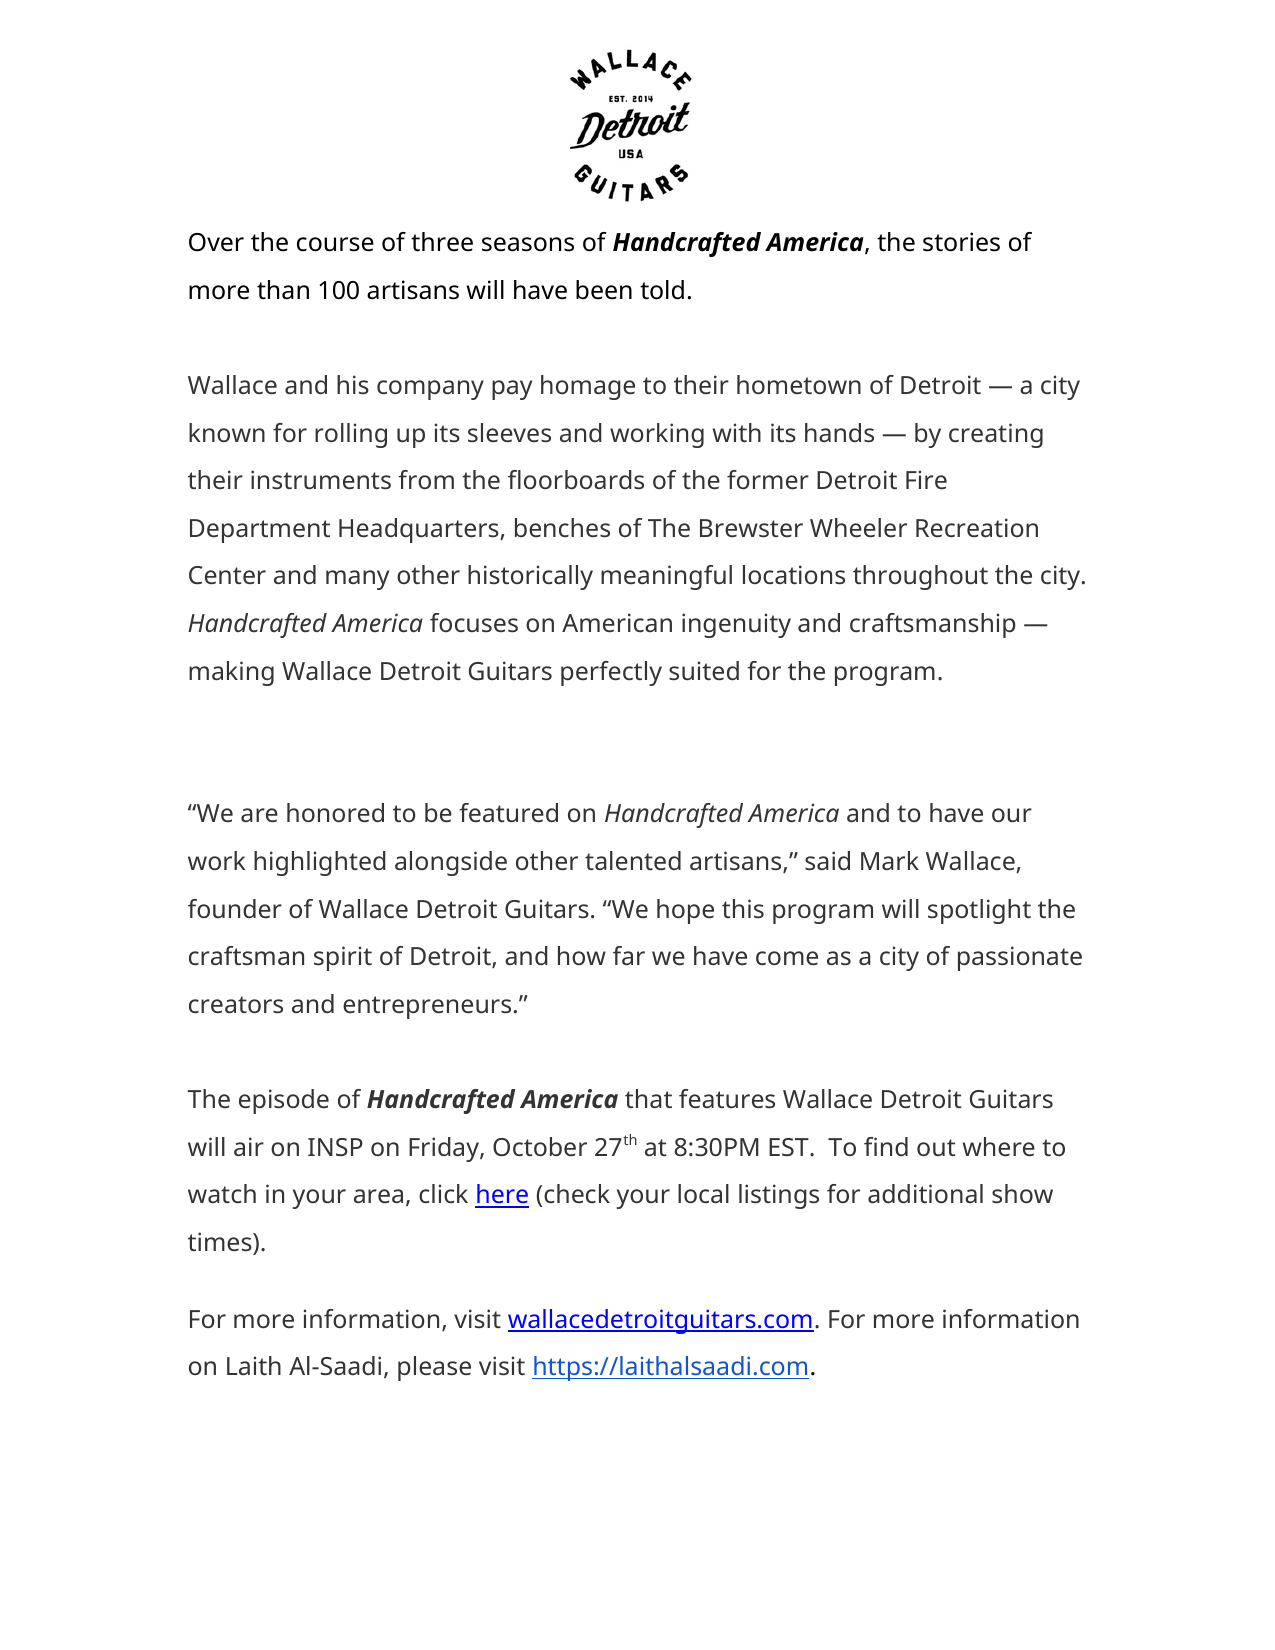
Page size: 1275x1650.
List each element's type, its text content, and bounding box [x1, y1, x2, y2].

text Wallace and his company pay homage to their hometown of Detroit — a city known for rolling up its sleeves and working with its hands — by creating their instruments from the floorboards of the former Detroit Fire Department Headquarters, benches of The Brewster Wheeler Recreation Center and many other historically meaningful locations throughout the city. Handcrafted America focuses on American ingenuity and craftsmanship — making Wallace Detroit Guitars perfectly suited for the program. [187, 368, 1087, 687]
text The episode of Handcrafted America that features Wallace Detroit Guitars will air on INSP on Friday, October 27th at 8:30PM EST. To find out where to watch in your area, click here (check your local listings for additional show times). [187, 1082, 1087, 1258]
text “We are honored to be featured on Handcrafted America and to have our work highlighted alongside other talented artisans,” said Mark Wallace, founder of Wallace Detroit Guitars. “We hope this program will spotlight the craftsman spirit of Detroit, and how far we have come as a city of passionate creators and entrepreneurs.” [187, 796, 1087, 1021]
picture [563, 37, 712, 225]
text For more information, visit wallacedetroitguitars.com. For more information on Laith Al-Saadi, please visit https://laithalsaadi.com. [187, 1301, 1087, 1383]
